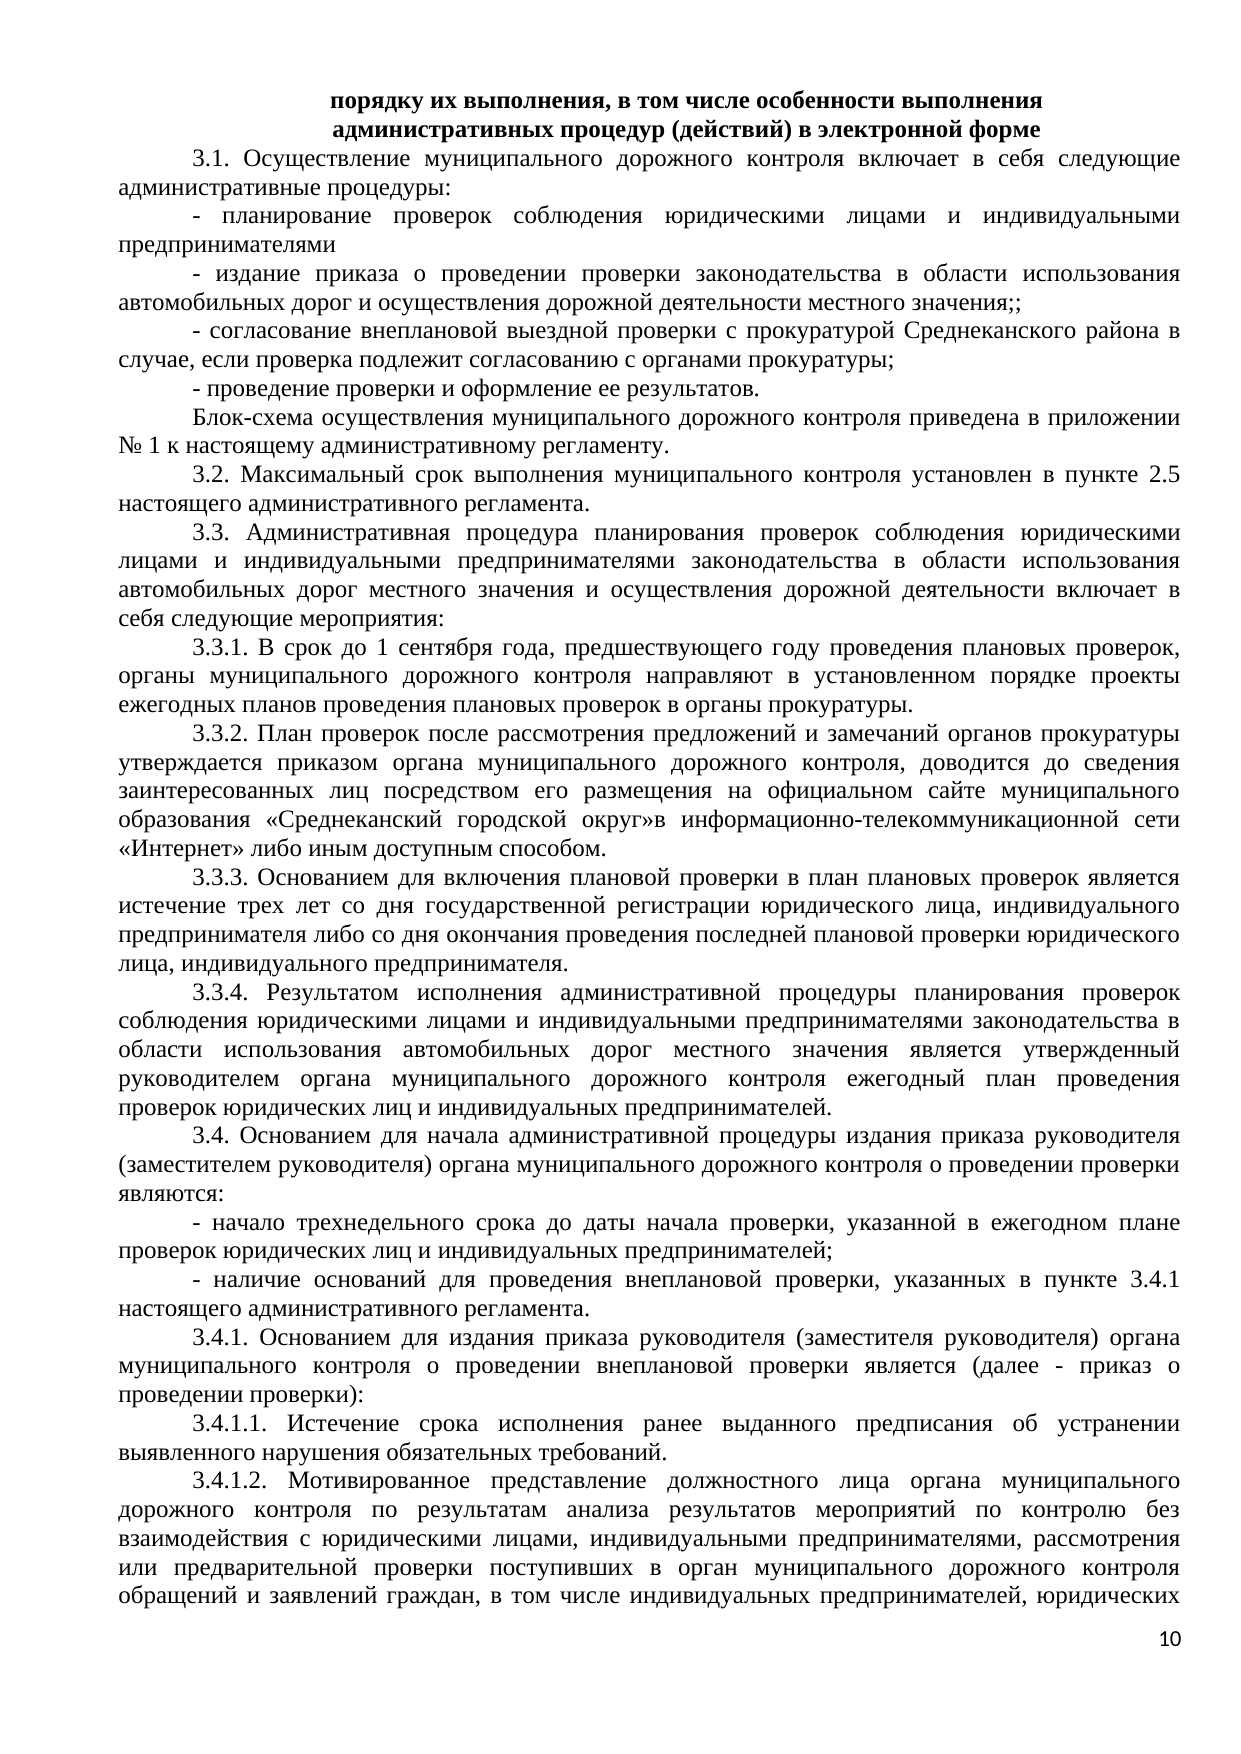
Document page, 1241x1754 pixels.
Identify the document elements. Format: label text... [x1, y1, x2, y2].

text 3.2. Максимальный срок выполнения муниципального контроля установлен в пункте 2.5 настоящего административного регламента. [118, 459, 1181, 517]
text 3.1. Осуществление муниципального дорожного контроля включает в себя следующие административные процедуры: [118, 143, 1181, 200]
text 3.3.3. Основанием для включения плановой проверки в план плановых проверок является истечение трех лет со дня государственной регистрации юридического лица, индивидуального предпринимателя либо со дня окончания проведения последней плановой проверки юридического лица, индивидуального предпринимателя. [118, 862, 1181, 977]
text 3.3.1. В срок до 1 сентября года, предшествующего году проведения плановых проверок, органы муниципального дорожного контроля направляют в установленном порядке проекты ежегодных планов проведения плановых проверок в органы прокуратуры. [118, 632, 1181, 718]
text порядку их выполнения, в том числе особенности выполнения [118, 85, 1181, 114]
text - согласование внеплановой выездной проверки с прокуратурой Среднеканского района в случае, если проверка подлежит согласованию с органами прокуратуры; [118, 315, 1181, 373]
text - издание приказа о проведении проверки законодательства в области использования автомобильных дорог и осуществления дорожной деятельности местного значения;; [118, 258, 1181, 315]
text - наличие оснований для проведения внеплановой проверки, указанных в пункте 3.4.1 настоящего административного регламента. [118, 1264, 1181, 1322]
text - планирование проверок соблюдения юридическими лицами и индивидуальными предпринимателями [118, 200, 1181, 258]
text - начало трехнедельного срока до даты начала проверки, указанной в ежегодном плане проверок юридических лиц и индивидуальных предпринимателей; [118, 1207, 1181, 1264]
text 3.3. Административная процедура планирования проверок соблюдения юридическими лицами и индивидуальными предпринимателями законодательства в области использования автомобильных дорог местного значения и осуществления дорожной деятельности включает в себя следующие мероприятия: [118, 517, 1181, 632]
text Блок-схема осуществления муниципального дорожного контроля приведена в приложении № 1 к настоящему административному регламенту. [118, 402, 1181, 459]
text 3.4.1.1. Истечение срока исполнения ранее выданного предписания об устранении выявленного нарушения обязательных требований. [118, 1408, 1181, 1465]
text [118, 1465, 1181, 1609]
text 3.3.4. Результатом исполнения административной процедуры планирования проверок соблюдения юридическими лицами и индивидуальными предпринимателями законодательства в области использования автомобильных дорог местного значения является утвержденный руководителем органа муниципального дорожного контроля ежегодный план проведения проверок юридических лиц и индивидуальных предпринимателей. [118, 977, 1181, 1120]
text административных процедур (действий) в электронной форме [118, 114, 1181, 143]
text 3.4. Основанием для начала административной процедуры издания приказа руководителя (заместителем руководителя) органа муниципального дорожного контроля о проведении проверки являются: [118, 1120, 1181, 1207]
text - проведение проверки и оформление ее результатов. [118, 373, 1181, 402]
text 3.3.2. План проверок после рассмотрения предложений и замечаний органов прокуратуры утверждается приказом органа муниципального дорожного контроля, доводится до сведения заинтересованных лиц посредством его размещения на официальном сайте муниципального образования «Среднеканский городской округ»в информационно-телекоммуникационной сети «Интернет» либо иным доступным способом. [118, 718, 1181, 862]
text 3.4.1. Основанием для издания приказа руководителя (заместителя руководителя) органа муниципального контроля о проведении внеплановой проверки является (далее - приказ о проведении проверки): [118, 1322, 1181, 1408]
